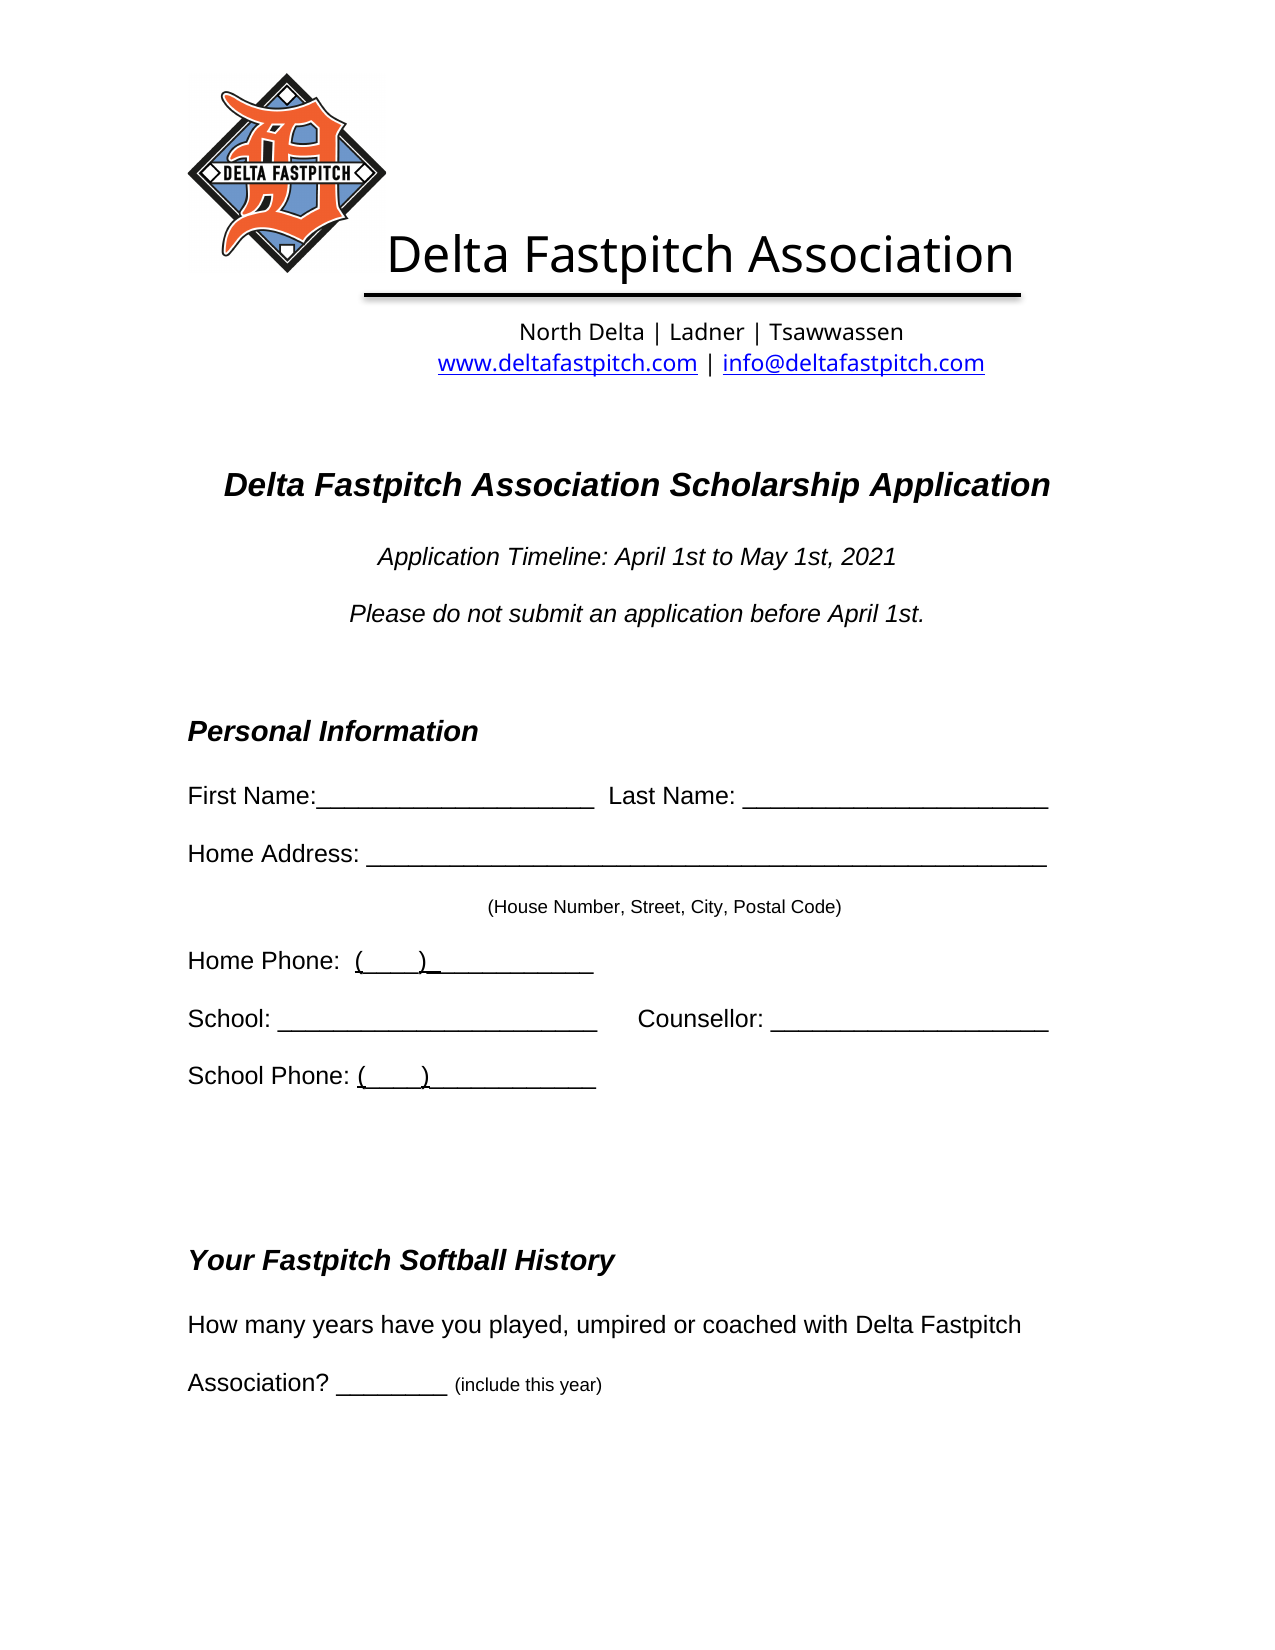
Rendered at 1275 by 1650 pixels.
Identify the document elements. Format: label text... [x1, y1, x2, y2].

picture [187, 73, 387, 273]
text Personal Information [187, 714, 1087, 747]
text School: _______________________ Counsellor: ____________________ [187, 1004, 1087, 1033]
text School Phone: (____)____________ [187, 1061, 1087, 1090]
text Home Address: _________________________________________________ [187, 838, 1087, 867]
text How many years have you played, umpired or coached with Delta Fastpitch Association? ________ (include this year) [187, 1311, 1087, 1397]
text Application Timeline: April 1st to May 1st, 2021 Please do not submit an application before April 1st. [187, 541, 1087, 628]
text Your Fastpitch Softball History [187, 1243, 1087, 1277]
text Delta Fastpitch Association Scholarship Application [187, 464, 1087, 503]
text Home Phone: (____)____________ [187, 946, 1087, 975]
text (House Number, Street, City, Postal Code) [187, 896, 1087, 918]
text First Name:____________________ Last Name: ______________________ [187, 781, 1087, 810]
